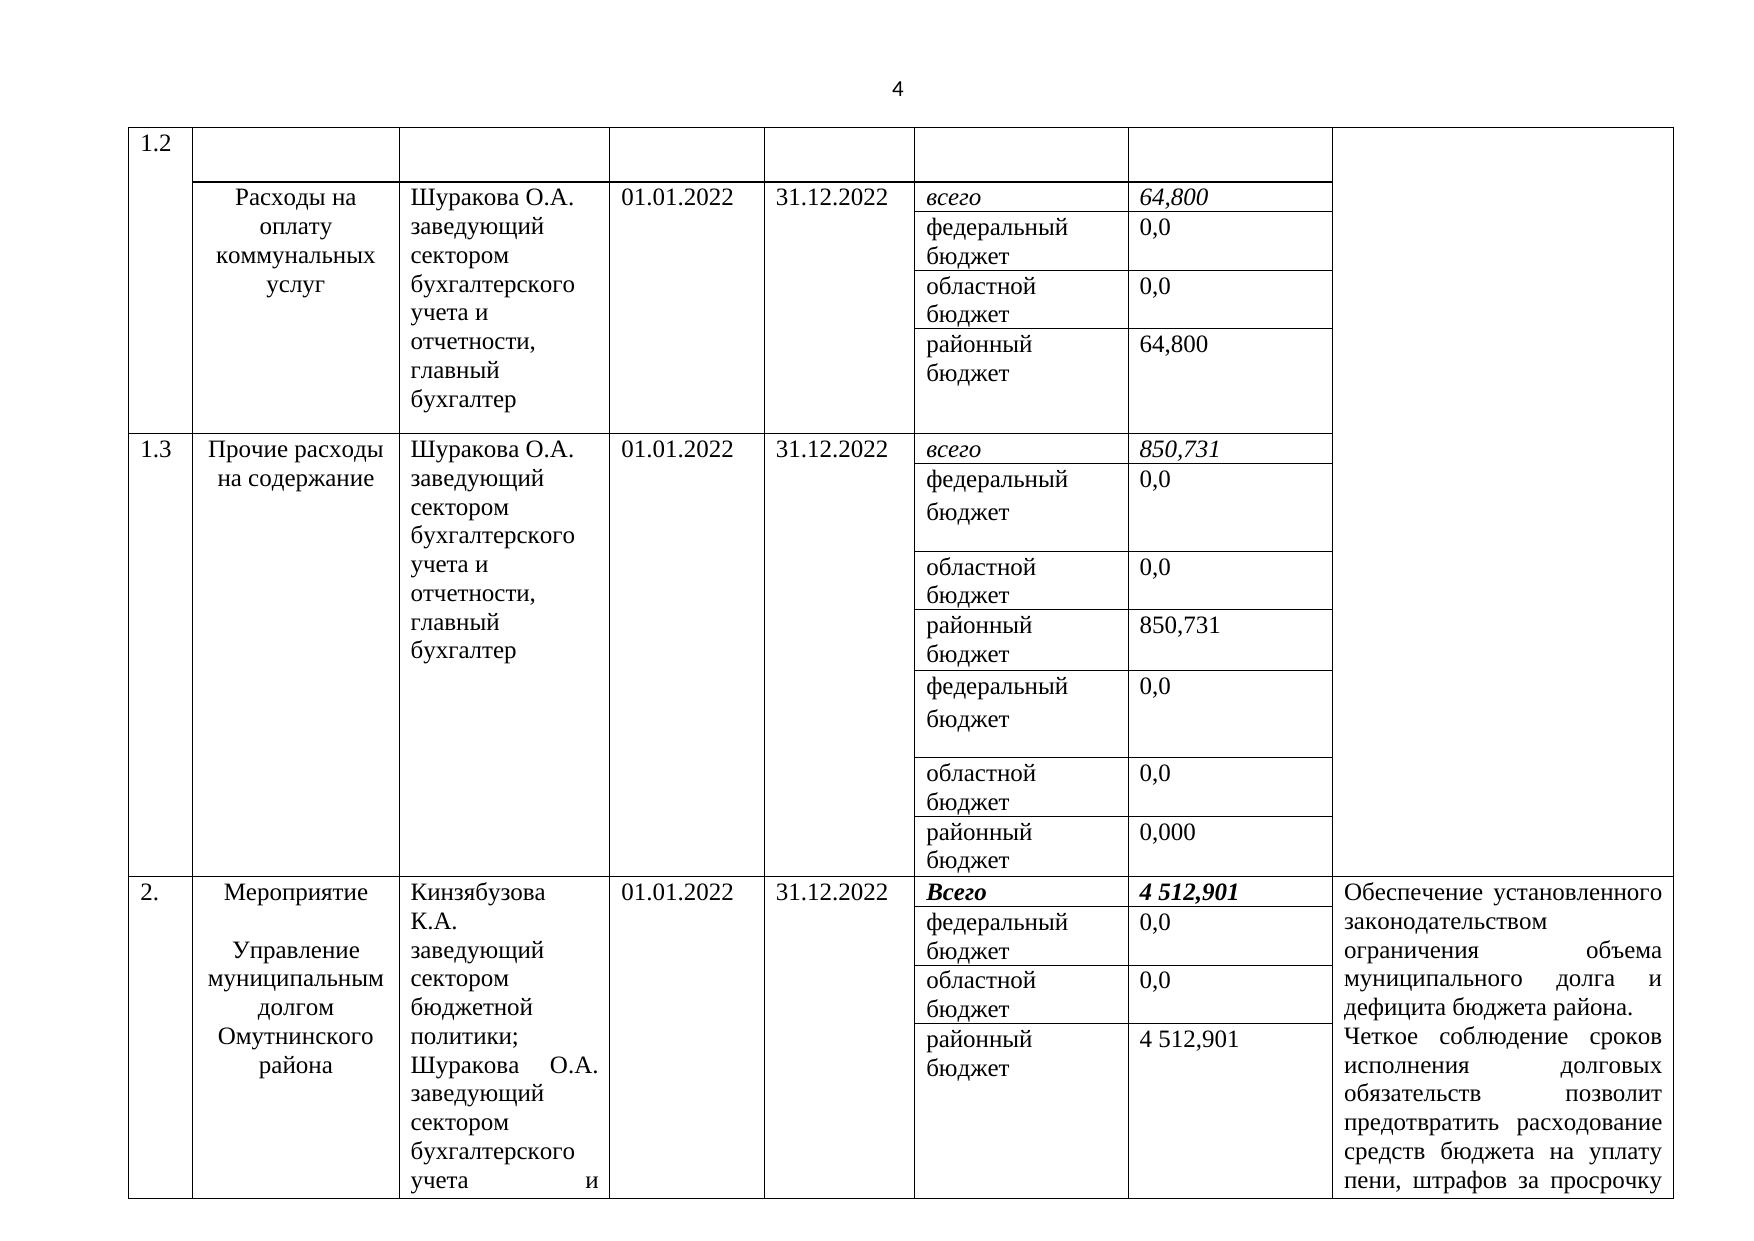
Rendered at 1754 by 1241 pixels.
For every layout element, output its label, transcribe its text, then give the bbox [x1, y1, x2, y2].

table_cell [400, 183, 609, 433]
table_cell 0,0 [1129, 758, 1332, 816]
table_cell [915, 128, 1128, 181]
table_cell 0,0 [1129, 552, 1332, 609]
table_cell Расходы на оплату коммунальных услуг [193, 183, 399, 433]
table_cell 850,731 [1129, 434, 1332, 463]
table_cell 0,0 [1129, 271, 1332, 328]
table_cell 64,800 [1129, 183, 1332, 211]
table_cell областной бюджет [915, 966, 1128, 1023]
table_cell 1.2 [129, 128, 192, 433]
table_cell [193, 128, 399, 181]
table_cell 0,000 [1129, 817, 1332, 876]
table_cell федеральный бюджет [915, 671, 1128, 757]
table_cell [610, 128, 764, 181]
table_cell федеральный бюджет [915, 212, 1128, 270]
table_cell Обеспечение установленного законодательством ограничения объема муниципального долга и дефицита бюджета района. Четкое соблюдение сроков исполнения долговых обязательств позволит предотвратить расходование средств бюджета на уплату пени, штрафов за просрочку платежей и сохранить репутацию района как добросовестного и эффективного заемщика. Применение гибких механизмов управления муниципальным долгом будет способствовать экономии ассигнований, предусмотренных на обслуживание муниципального долга [1333, 877, 1673, 1198]
table_cell Всего [915, 877, 1128, 906]
table_cell Прочие расходы на содержание [193, 434, 399, 876]
table_cell 850,731 [1129, 610, 1332, 670]
table_cell всего [915, 434, 1128, 463]
table_cell 31.12.2022 [765, 183, 914, 433]
table_cell 4 512,901 [1129, 1024, 1332, 1198]
table_cell областной бюджет [915, 552, 1128, 609]
table_cell 0,0 [1129, 671, 1332, 757]
table_cell 01.01.2022 [610, 434, 764, 876]
table_cell 2. [129, 877, 192, 1198]
table_cell районный бюджет [915, 610, 1128, 670]
table_cell 31.12.2022 [765, 877, 914, 1198]
table_cell [765, 128, 914, 181]
table_cell федеральный бюджет [915, 464, 1128, 551]
table_cell 0,0 [1129, 464, 1332, 551]
table_cell Шуракова О.А. заведующий сектором бухгалтерского учета и отчетности, главный бухгалтер [400, 434, 609, 876]
table_cell Кинзябузова К.А. заведующий сектором бюджетной политики; Шуракова О.А. заведующий сектором бухгалтерского учета и отчетности, главный бухгалтер; Бабайлова О.В. заведующий сектором предварительного контроля [400, 877, 609, 1198]
table_cell областной бюджет [915, 271, 1128, 328]
table_cell 64,800 [1129, 329, 1332, 433]
table_cell областной бюджет [915, 758, 1128, 816]
table_cell [400, 128, 609, 181]
table_cell 31.12.2022 [765, 434, 914, 876]
table_cell 4 512,901 [1129, 877, 1332, 906]
table_cell районный бюджет [915, 1024, 1128, 1198]
table_cell 0,0 [1129, 966, 1332, 1023]
table_cell всего [915, 183, 1128, 211]
table_cell [1129, 128, 1332, 181]
table_cell Мероприятие Управление муниципальным долгом Омутнинского района [193, 877, 399, 1198]
table_cell 0,0 [1129, 907, 1332, 964]
table_cell 01.01.2022 [610, 877, 764, 1198]
table_cell районный бюджет [915, 817, 1128, 876]
table_cell районный бюджет [915, 329, 1128, 433]
table_cell федеральный бюджет [915, 907, 1128, 964]
table_cell 1.3 [129, 434, 192, 876]
table_cell 01.01.2022 [610, 183, 764, 433]
table_cell 0,0 [1129, 212, 1332, 270]
